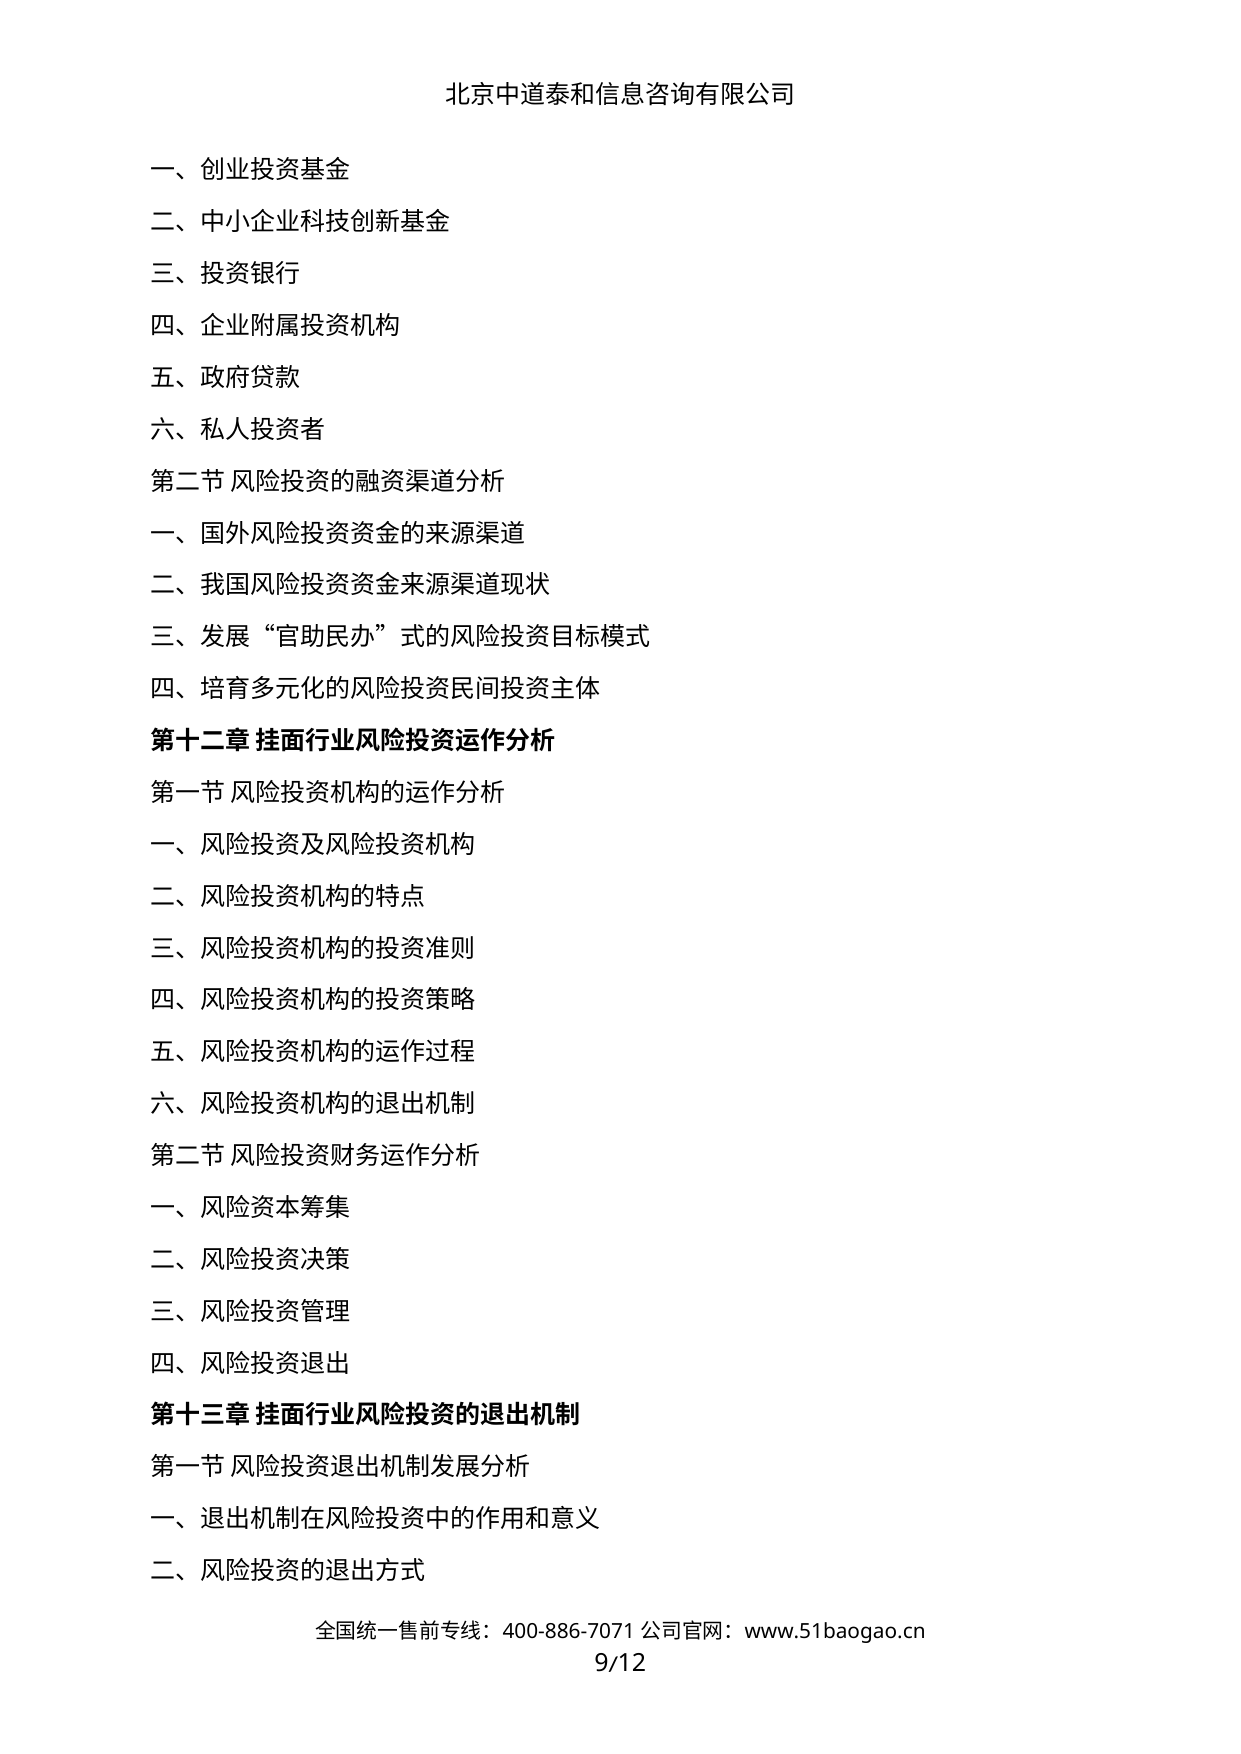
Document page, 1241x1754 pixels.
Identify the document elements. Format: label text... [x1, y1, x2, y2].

text 三、投资银行 [150, 254, 1090, 290]
text 第十二章 挂面行业风险投资运作分析 [150, 721, 1090, 757]
text 一、国外风险投资资金的来源渠道 [150, 513, 1090, 549]
text 第十三章 挂面行业风险投资的退出机制 [150, 1395, 1090, 1431]
text 四、风险投资退出 [150, 1343, 1090, 1379]
text 四、培育多元化的风险投资民间投资主体 [150, 669, 1090, 705]
text 一、风险资本筹集 [150, 1187, 1090, 1224]
text 一、退出机制在风险投资中的作用和意义 [150, 1499, 1090, 1535]
text 三、发展“官助民办”式的风险投资目标模式 [150, 617, 1090, 653]
text 二、风险投资机构的特点 [150, 876, 1090, 912]
text 三、风险投资机构的投资准则 [150, 928, 1090, 964]
text 第一节 风险投资机构的运作分析 [150, 772, 1090, 809]
text 二、风险投资决策 [150, 1239, 1090, 1276]
text 二、我国风险投资资金来源渠道现状 [150, 565, 1090, 601]
text 五、风险投资机构的运作过程 [150, 1032, 1090, 1068]
text 一、风险投资及风险投资机构 [150, 824, 1090, 861]
text 五、政府贷款 [150, 357, 1090, 394]
text 四、企业附属投资机构 [150, 306, 1090, 342]
text 第一节 风险投资退出机制发展分析 [150, 1447, 1090, 1483]
text 三、风险投资管理 [150, 1291, 1090, 1327]
text 第二节 风险投资的融资渠道分析 [150, 461, 1090, 497]
text 二、中小企业科技创新基金 [150, 202, 1090, 238]
text 四、风险投资机构的投资策略 [150, 980, 1090, 1016]
text 第二节 风险投资财务运作分析 [150, 1136, 1090, 1172]
text 一、创业投资基金 [150, 150, 1090, 186]
text 六、私人投资者 [150, 409, 1090, 446]
text 六、风险投资机构的退出机制 [150, 1084, 1090, 1120]
text 二、风险投资的退出方式 [150, 1551, 1090, 1587]
